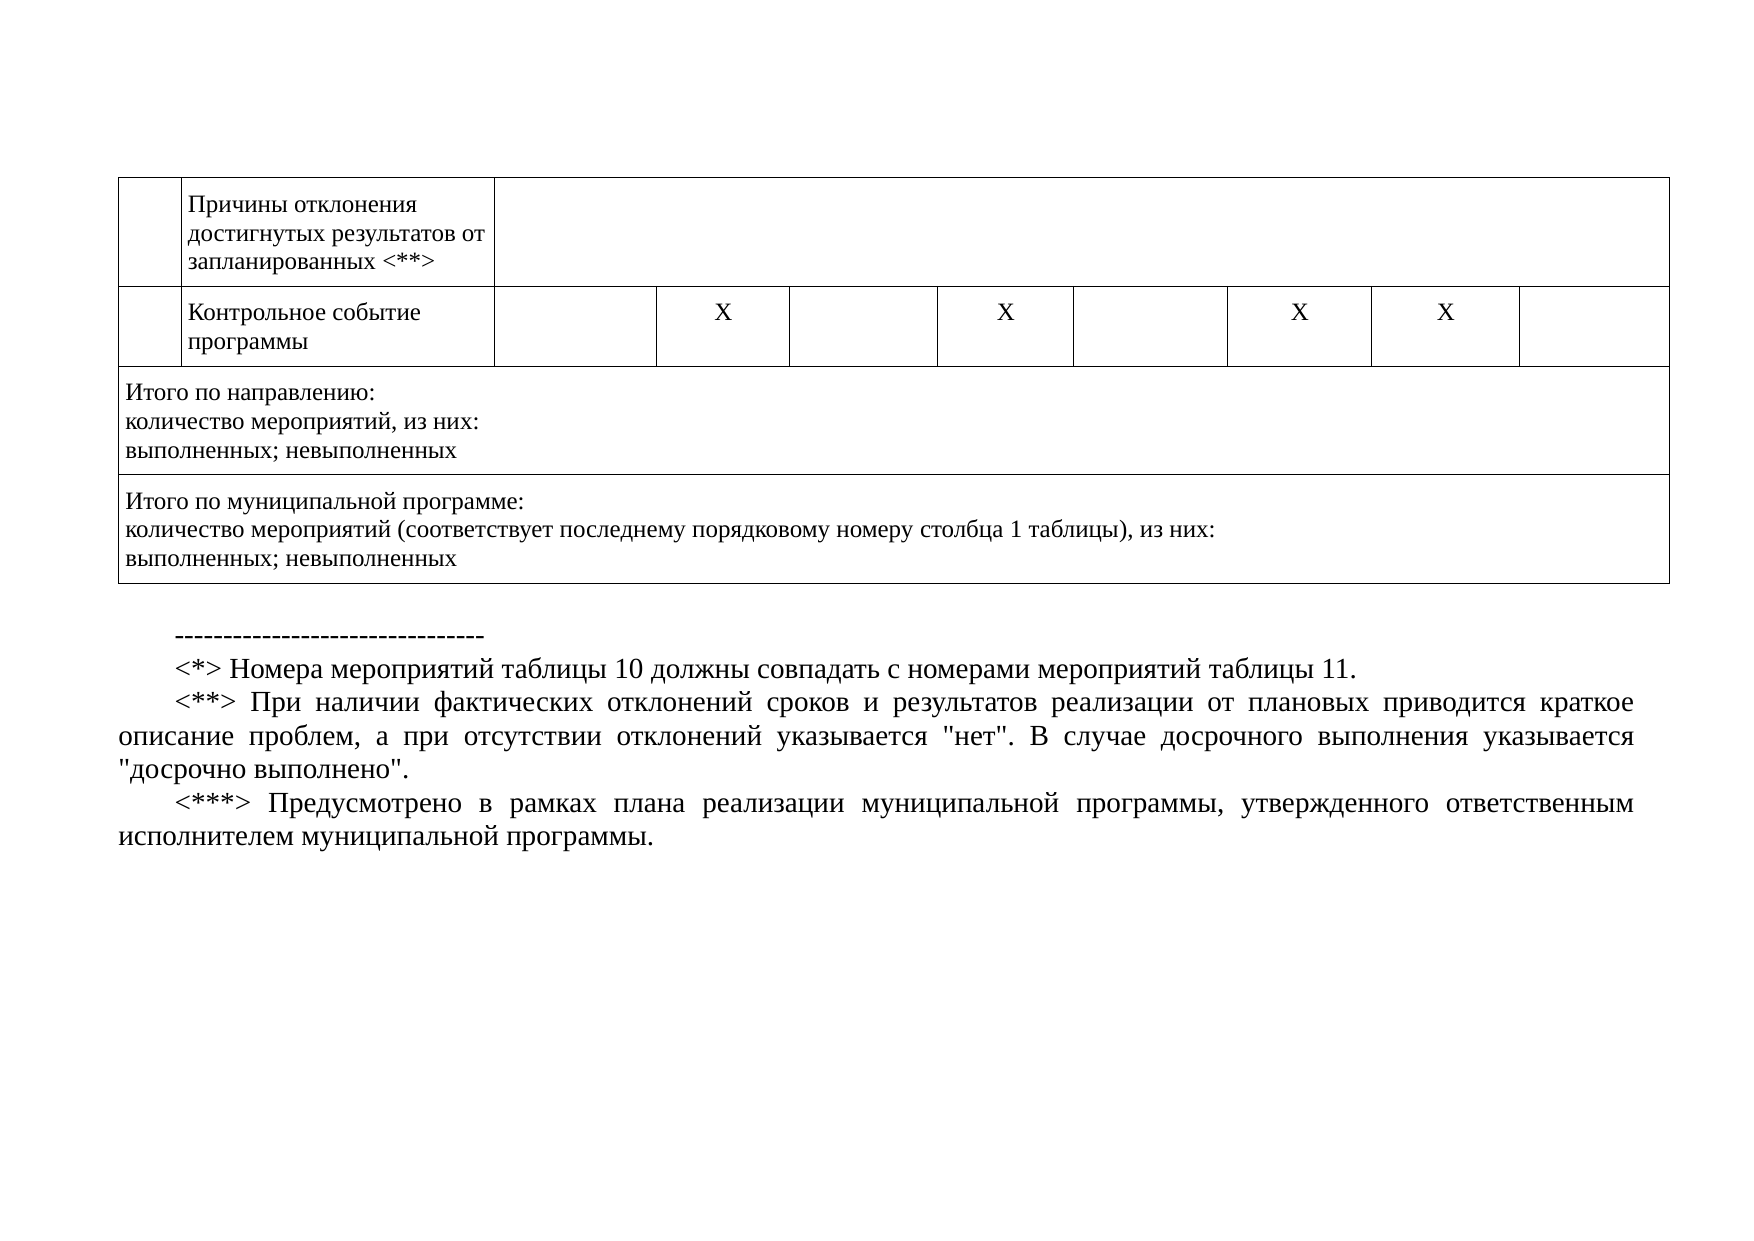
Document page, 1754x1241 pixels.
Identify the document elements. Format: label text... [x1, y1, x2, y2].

text <***> Предусмотрено в рамках плана реализации муниципальной программы, утвержденного ответственным исполнителем муниципальной программы. [118, 785, 1636, 852]
table_cell [119, 287, 181, 366]
table_cell [790, 287, 937, 366]
table_cell Причины отклонения достигнутых результатов от запланированных <**> [182, 178, 494, 286]
table_cell X [938, 287, 1073, 366]
table_cell X [1228, 287, 1371, 366]
table_cell Итого по муниципальной программе: количество мероприятий (соответствует последнему порядковому номеру столбца 1 таблицы), из них: выполненных; невыполненных [119, 475, 1669, 583]
table_cell [119, 178, 181, 286]
text <*> Номера мероприятий таблицы 10 должны совпадать с номерами мероприятий таблицы 11. [118, 651, 1636, 684]
table_cell X [657, 287, 789, 366]
text -------------------------------- [118, 617, 1636, 651]
table_cell [1074, 287, 1227, 366]
table_cell [495, 178, 1669, 286]
table_cell [1520, 287, 1669, 366]
table_cell Контрольное событие программы [182, 287, 494, 366]
table_cell X [1372, 287, 1519, 366]
table_cell [495, 287, 656, 366]
table_cell Итого по направлению: количество мероприятий, из них: выполненных; невыполненных [119, 367, 1669, 474]
text <**> При наличии фактических отклонений сроков и результатов реализации от плановых приводится краткое описание проблем, а при отсутствии отклонений указывается "нет". В случае досрочного выполнения указывается "досрочно выполнено". [118, 684, 1636, 785]
